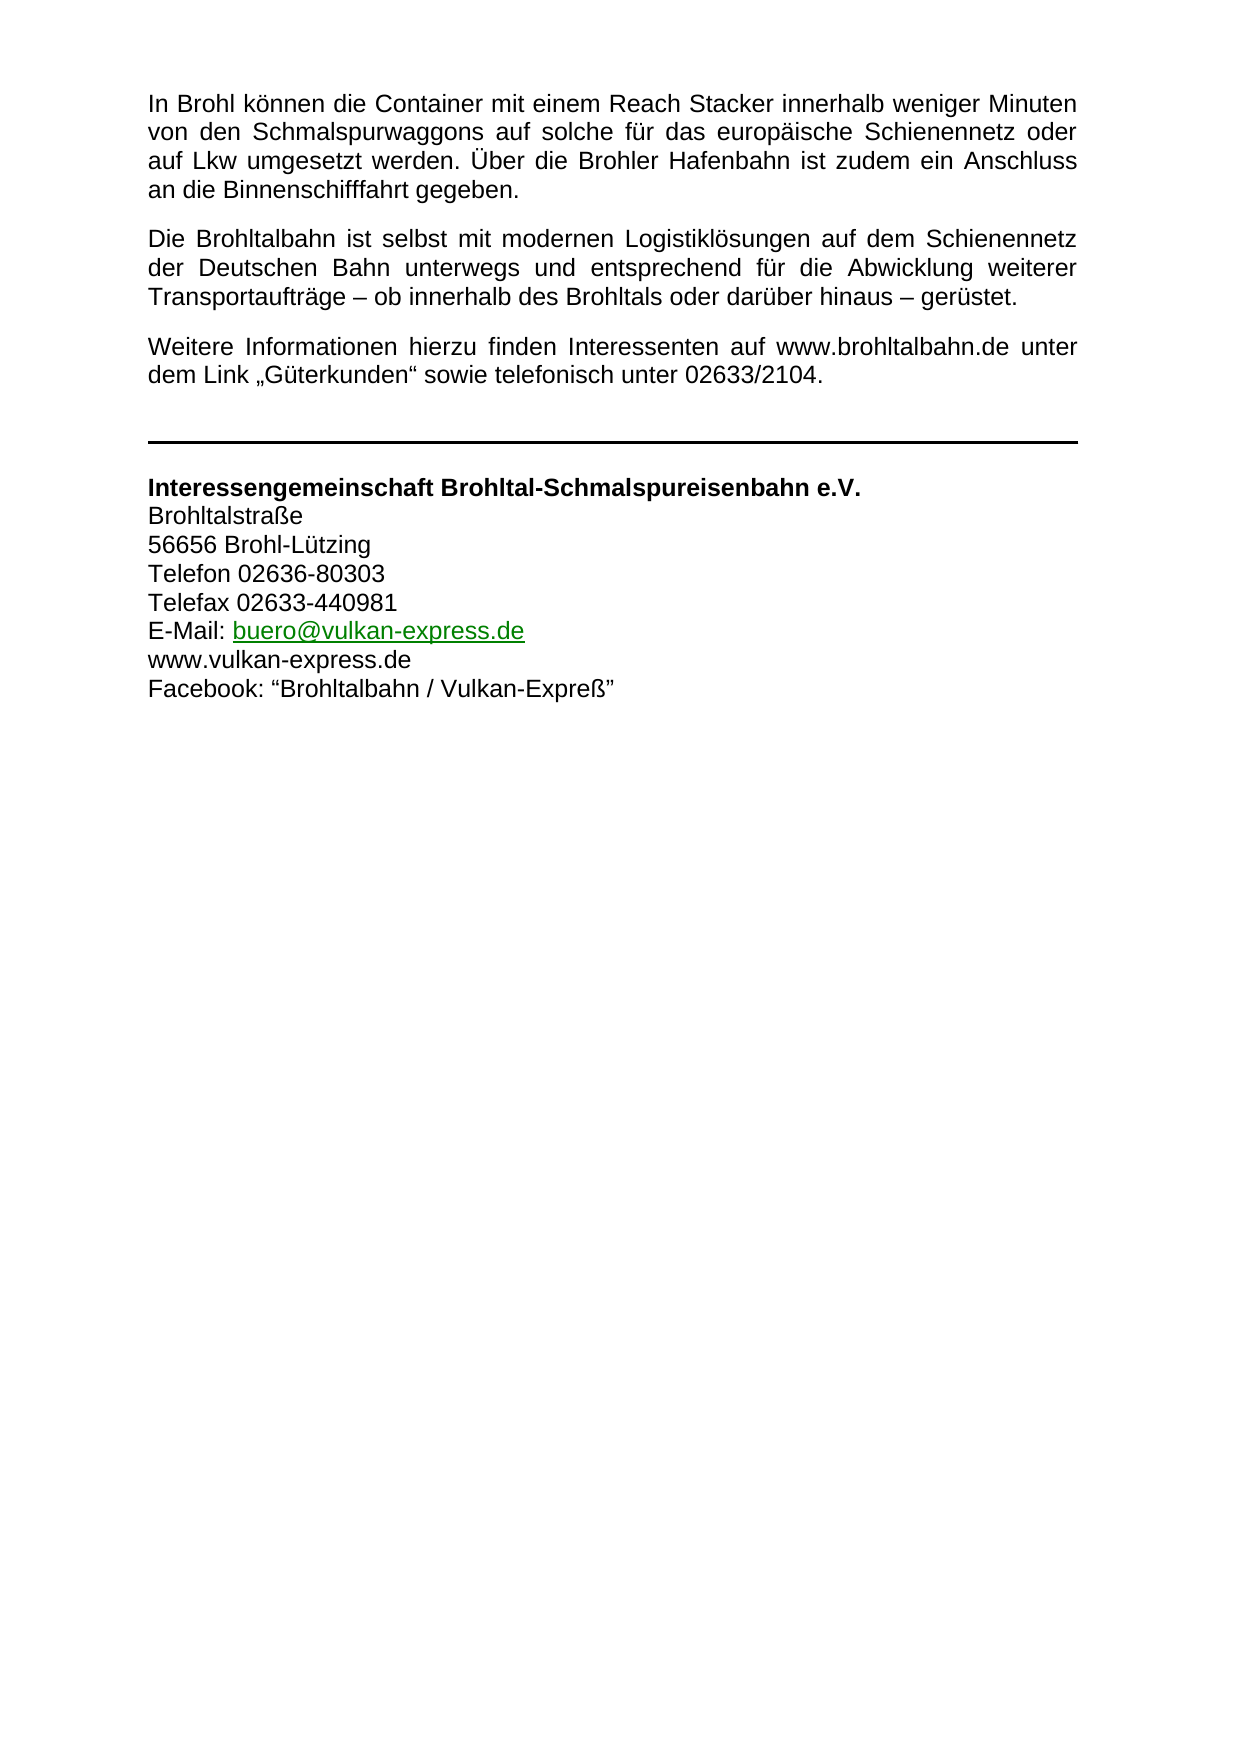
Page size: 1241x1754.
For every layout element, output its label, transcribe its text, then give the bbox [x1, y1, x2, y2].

text Telefax 02633-440981 [148, 588, 1078, 616]
text Telefon 02636-80303 [148, 559, 1078, 588]
text Interessengemeinschaft Brohltal-Schmalspureisenbahn e.V. [148, 473, 1078, 501]
text E-Mail: buero@vulkan-express.de [148, 616, 1078, 645]
text Brohltalstraße [148, 501, 1078, 530]
text www.vulkan-express.de [148, 645, 1078, 674]
text Facebook: “Brohltalbahn / Vulkan-Expreß” [148, 674, 1078, 703]
text In Brohl können die Container mit einem Reach Stacker innerhalb weniger Minuten von den Schmalspurwaggons auf solche für das europäische Schienennetz oder auf Lkw umgesetzt werden. Über die Brohler Hafenbahn ist zudem ein Anschluss an die Binnenschifffahrt gegeben. [148, 89, 1078, 204]
text Die Brohltalbahn ist selbst mit modernen Logistiklösungen auf dem Schienennetz der Deutschen Bahn unterwegs und entsprechend für die Abwicklung weiterer Transportaufträge – ob innerhalb des Brohltals oder darüber hinaus – gerüstet. [148, 224, 1078, 311]
text Weitere Informationen hierzu finden Interessenten auf www.brohltalbahn.de unter dem Link „Güterkunden“ sowie telefonisch unter 02633/2104. [148, 332, 1078, 389]
text 56656 Brohl-Lützing [148, 530, 1078, 559]
